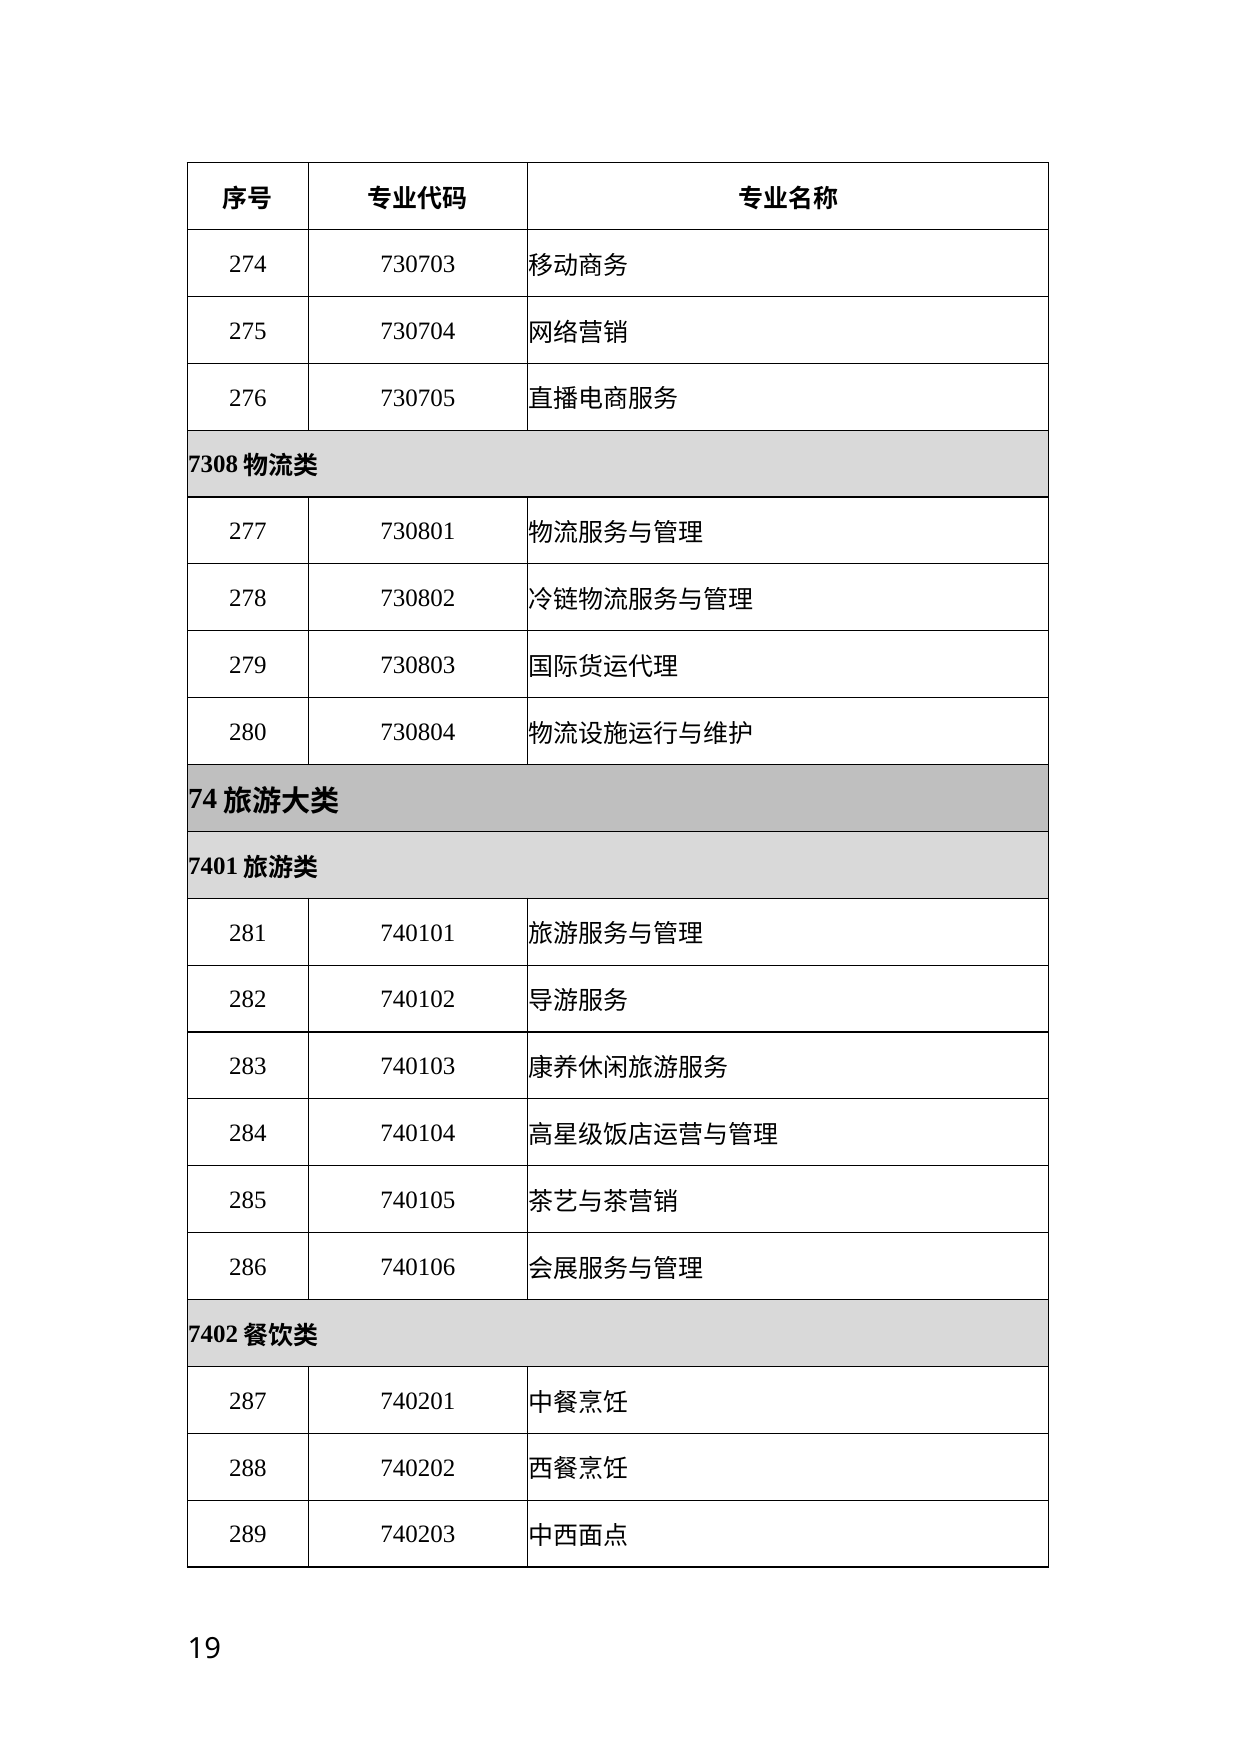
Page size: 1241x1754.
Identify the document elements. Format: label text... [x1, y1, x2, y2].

table_cell 286 [188, 1233, 308, 1299]
table_cell 740201 [309, 1367, 527, 1433]
table_cell 730804 [309, 698, 527, 764]
table_cell 移动商务 [528, 230, 1048, 296]
table_cell 7402餐饮类 [188, 1300, 1048, 1366]
table_cell 284 [188, 1099, 308, 1165]
table_cell 730704 [309, 297, 527, 363]
table_cell 275 [188, 297, 308, 363]
table_cell 康养休闲旅游服务 [528, 1033, 1048, 1098]
table_cell 740103 [309, 1033, 527, 1098]
table_cell 物流服务与管理 [528, 498, 1048, 563]
table_cell 730801 [309, 498, 527, 563]
table_cell 740106 [309, 1233, 527, 1299]
table_cell 直播电商服务 [528, 364, 1048, 429]
table_cell 277 [188, 498, 308, 563]
table_cell 730703 [309, 230, 527, 296]
table_cell 279 [188, 631, 308, 697]
table_header 序号 [188, 163, 308, 229]
table_cell 740104 [309, 1099, 527, 1165]
table_cell 730803 [309, 631, 527, 697]
table_cell 导游服务 [528, 966, 1048, 1031]
table_cell 740202 [309, 1434, 527, 1499]
table_cell 285 [188, 1166, 308, 1232]
table_cell 289 [188, 1501, 308, 1566]
table_cell 茶艺与茶营销 [528, 1166, 1048, 1232]
table_cell 740102 [309, 966, 527, 1031]
table_cell 西餐烹饪 [528, 1434, 1048, 1499]
table_cell 物流设施运行与维护 [528, 698, 1048, 764]
table_cell 高星级饭店运营与管理 [528, 1099, 1048, 1165]
table_cell 74旅游大类 [188, 765, 1048, 831]
table_cell 国际货运代理 [528, 631, 1048, 697]
table_cell 中西面点 [528, 1501, 1048, 1566]
table_cell 7308物流类 [188, 431, 1048, 496]
table_cell 740203 [309, 1501, 527, 1566]
table_header 专业代码 [309, 163, 527, 229]
table_cell 网络营销 [528, 297, 1048, 363]
table_cell 740101 [309, 899, 527, 964]
table_cell 中餐烹饪 [528, 1367, 1048, 1433]
table_cell 278 [188, 564, 308, 630]
table_cell 740105 [309, 1166, 527, 1232]
table_cell 730802 [309, 564, 527, 630]
table_cell 冷链物流服务与管理 [528, 564, 1048, 630]
table_cell 7401旅游类 [188, 832, 1048, 898]
table_cell 274 [188, 230, 308, 296]
table_cell 287 [188, 1367, 308, 1433]
table_cell 288 [188, 1434, 308, 1499]
table_cell 280 [188, 698, 308, 764]
table_cell 旅游服务与管理 [528, 899, 1048, 964]
table_cell 会展服务与管理 [528, 1233, 1048, 1299]
table_cell 282 [188, 966, 308, 1031]
table_cell 281 [188, 899, 308, 964]
table_cell 283 [188, 1033, 308, 1098]
table_cell 276 [188, 364, 308, 429]
table_cell 730705 [309, 364, 527, 429]
table_header 专业名称 [528, 163, 1048, 229]
